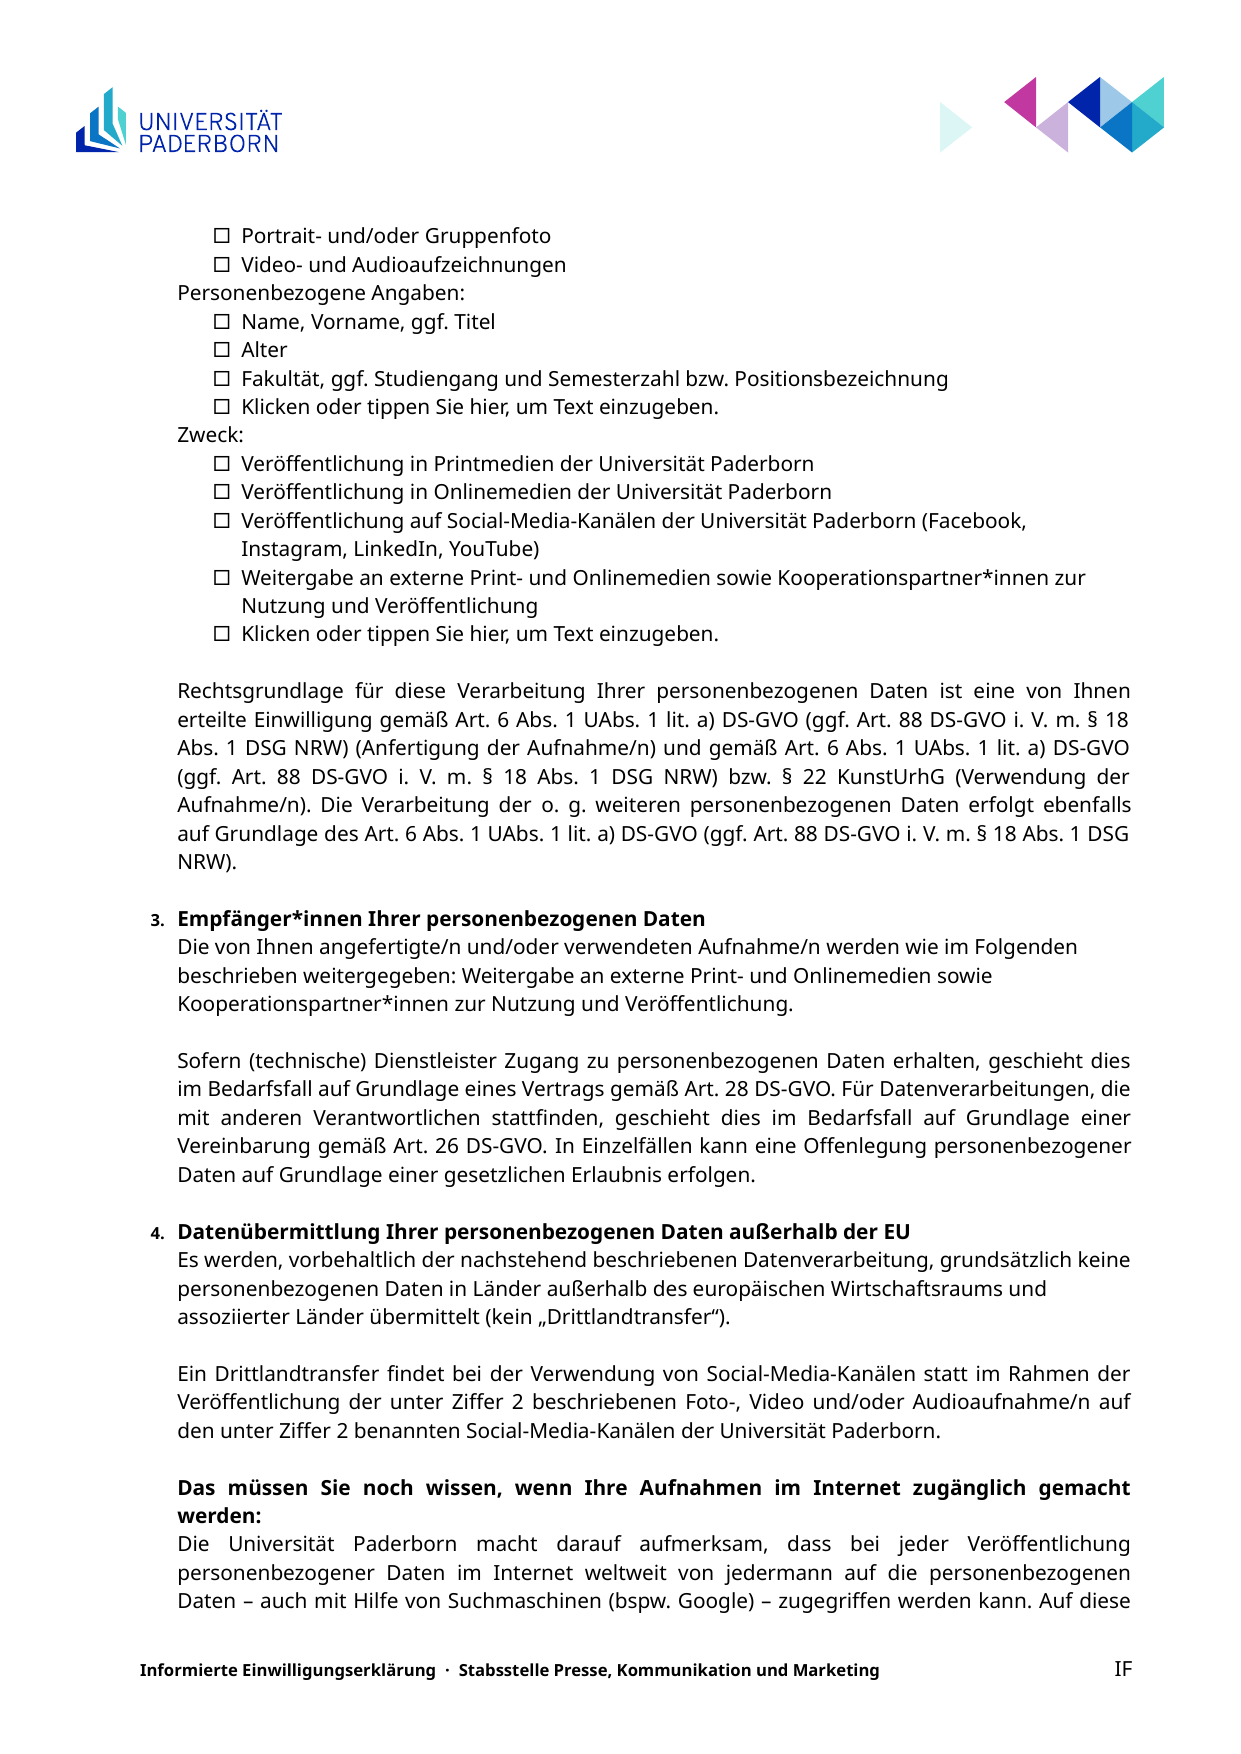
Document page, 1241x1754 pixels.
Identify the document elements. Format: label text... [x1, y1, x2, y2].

list Alter [212, 335, 1132, 364]
list Veröffentlichung in Printmedien der Universität Paderborn [212, 449, 1132, 477]
text Zweck: [177, 421, 1132, 449]
list Fakultät, ggf. Studiengang und Semesterzahl bzw. Positionsbezeichnung [212, 364, 1132, 392]
list Video- und Audioaufzeichnungen [212, 250, 1132, 278]
list Portrait- und/oder Gruppenfoto [212, 221, 1132, 250]
text Ein Drittlandtransfer findet bei der Verwendung von Social-Media-Kanälen statt im Rahmen der Veröffentlichung der unter Ziffer 2 beschriebenen Foto-, Video und/oder Audioaufnahme/n auf den unter Ziffer 2 benannten Social-Media-Kanälen der Universität Paderborn. [177, 1359, 1132, 1444]
list Name, Vorname, ggf. Titel [212, 307, 1132, 335]
text Datenübermittlung Ihrer personenbezogenen Daten außerhalb der EU Es werden, vorbehaltlich der nachstehend beschriebenen Datenverarbeitung, grundsätzlich keine personenbezogenen Daten in Länder außerhalb des europäischen Wirtschaftsraums und assoziierter Länder übermittelt (kein „Drittlandtransfer“). [150, 1217, 1132, 1331]
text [177, 1529, 1132, 1615]
text Das müssen Sie noch wissen, wenn Ihre Aufnahmen im Internet zugänglich gemacht werden: [177, 1473, 1132, 1529]
text Empfänger*innen Ihrer personenbezogenen Daten Die von Ihnen angefertigte/n und/oder verwendeten Aufnahme/n werden wie im Folgenden beschrieben weitergegeben: Weitergabe an externe Print- und Onlinemedien sowie Kooperationspartner*innen zur Nutzung und Veröffentlichung. [150, 904, 1132, 1018]
text Personenbezogene Angaben: [177, 278, 1132, 307]
text Rechtsgrundlage für diese Verarbeitung Ihrer personenbezogenen Daten ist eine von Ihnen erteilte Einwilligung gemäß Art. 6 Abs. 1 UAbs. 1 lit. a) DS-GVO (ggf. Art. 88 DS-GVO i. V. m. § 18 Abs. 1 DSG NRW) (Anfertigung der Aufnahme/n) und gemäß Art. 6 Abs. 1 UAbs. 1 lit. a) DS-GVO (ggf. Art. 88 DS-GVO i. V. m. § 18 Abs. 1 DSG NRW) bzw. § 22 KunstUrhG (Verwendung der Aufnahme/n). Die Verarbeitung der o. g. weiteren personenbezogenen Daten erfolgt ebenfalls auf Grundlage des Art. 6 Abs. 1 UAbs. 1 lit. a) DS-GVO (ggf. Art. 88 DS-GVO i. V. m. § 18 Abs. 1 DSG NRW). [177, 676, 1132, 876]
text Sofern (technische) Dienstleister Zugang zu personenbezogenen Daten erhalten, geschieht dies im Bedarfsfall auf Grundlage eines Vertrags gemäß Art. 28 DS-GVO. Für Datenverarbeitungen, die mit anderen Verantwortlichen stattfinden, geschieht dies im Bedarfsfall auf Grundlage einer Vereinbarung gemäß Art. 26 DS-GVO. In Einzelfällen kann eine Offenlegung personenbezogener Daten auf Grundlage einer gesetzlichen Erlaubnis erfolgen. [177, 1046, 1132, 1188]
list Veröffentlichung auf Social-Media-Kanälen der Universität Paderborn (Facebook, Instagram, LinkedIn, YouTube) [212, 506, 1132, 563]
list Veröffentlichung in Onlinemedien der Universität Paderborn [212, 477, 1132, 506]
list Weitergabe an externe Print- und Onlinemedien sowie Kooperationspartner*innen zur Nutzung und Veröffentlichung [212, 563, 1132, 619]
